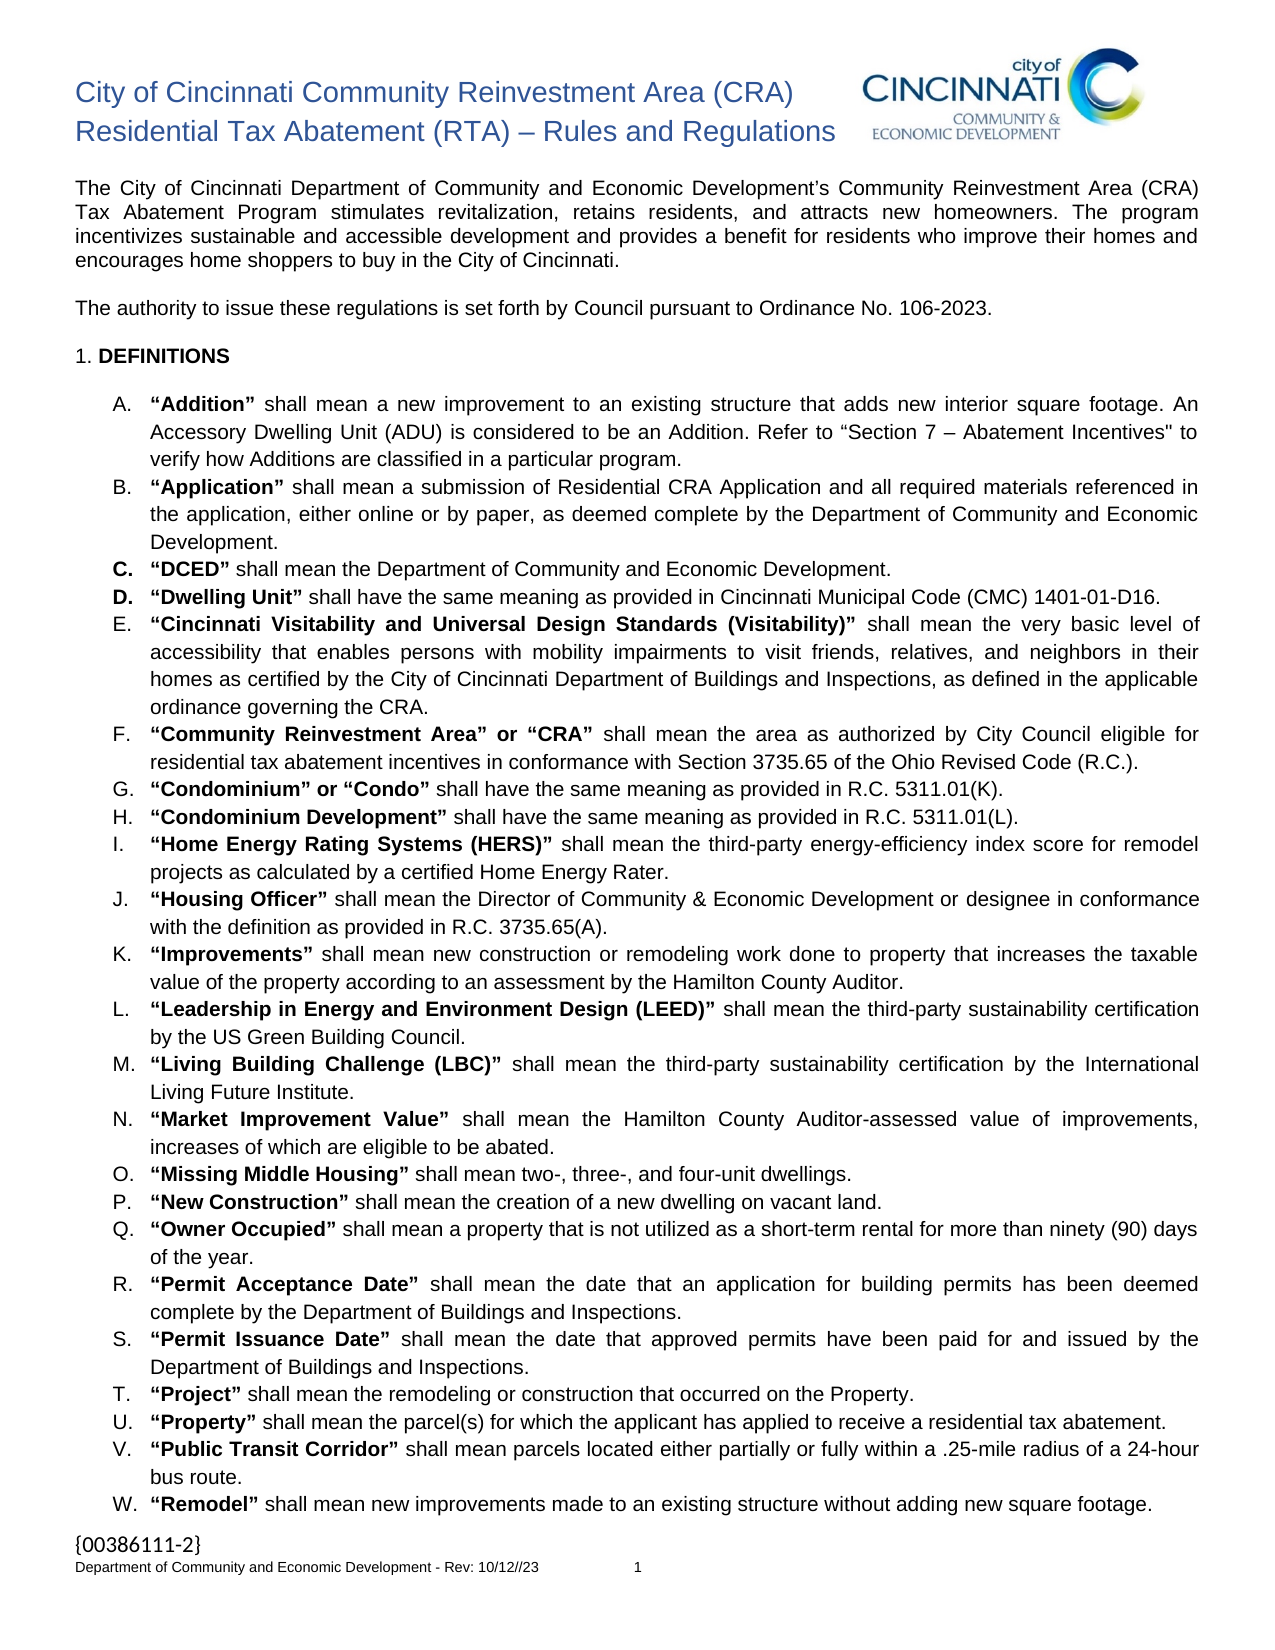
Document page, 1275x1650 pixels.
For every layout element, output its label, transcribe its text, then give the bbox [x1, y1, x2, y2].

text The City of Cincinnati Department of Community and Economic Development’s Community Reinvestment Area (CRA) Tax Abatement Program stimulates revitalization, retains residents, and attracts new homeowners. The program incentivizes sustainable and accessible development and provides a benefit for residents who improve their homes and encourages home shoppers to buy in the City of Cincinnati. [75, 176, 1200, 272]
list “Community Reinvestment Area” or “CRA” shall mean the area as authorized by City Council eligible for residential tax abatement incentives in conformance with Section 3735.65 of the Ohio Revised Code (R.C.). [112, 722, 1200, 773]
list “Permit Issuance Date” shall mean the date that approved permits have been paid for and issued by the Department of Buildings and Inspections. [112, 1327, 1200, 1378]
list “DCED” shall mean the Department of Community and Economic Development. [112, 557, 1200, 581]
list “Owner Occupied” shall mean a property that is not utilized as a short-term rental for more than ninety (90) days of the year. [112, 1217, 1200, 1268]
list “New Construction” shall mean the creation of a new dwelling on vacant land. [112, 1189, 1200, 1213]
list “Dwelling Unit” shall have the same meaning as provided in Cincinnati Municipal Code (CMC) 1401-01-D16. [112, 584, 1200, 608]
text The authority to issue these regulations is set forth by Council pursuant to Ordinance No. 106-2023. [75, 296, 1200, 320]
list “Property” shall mean the parcel(s) for which the applicant has applied to receive a residential tax abatement. [112, 1409, 1200, 1433]
list “Improvements” shall mean new construction or remodeling work done to property that increases the taxable value of the property according to an assessment by the Hamilton County Auditor. [112, 942, 1200, 993]
list “Condominium Development” shall have the same meaning as provided in R.C. 5311.01(L). [112, 804, 1200, 828]
list “Home Energy Rating Systems (HERS)” shall mean the third-party energy-efficiency index score for remodel projects as calculated by a certified Home Energy Rater. [112, 832, 1200, 883]
list “Permit Acceptance Date” shall mean the date that an application for building permits has been deemed complete by the Department of Buildings and Inspections. [112, 1272, 1200, 1323]
list “Condominium” or “Condo” shall have the same meaning as provided in R.C. 5311.01(K). [112, 777, 1200, 801]
text City of Cincinnati Community Reinvestment Area (CRA) [75, 75, 1200, 108]
list “Market Improvement Value” shall mean the Hamilton County Auditor-assessed value of improvements, increases of which are eligible to be abated. [112, 1107, 1200, 1158]
list “Cincinnati Visitability and Universal Design Standards (Visitability)” shall mean the very basic level of accessibility that enables persons with mobility impairments to visit friends, relatives, and neighbors in their homes as certified by the City of Cincinnati Department of Buildings and Inspections, as defined in the applicable ordinance governing the CRA. [112, 612, 1200, 718]
picture [1090, 108, 1155, 113]
list “Housing Officer” shall mean the Director of Community & Economic Development or designee in conformance with the definition as provided in R.C. 3735.65(A). [112, 887, 1200, 938]
picture [854, 40, 1155, 75]
list “Public Transit Corridor” shall mean parcels located either partially or fully within a .25-mile radius of a 24-hour bus route. [112, 1437, 1200, 1488]
picture [854, 108, 1080, 113]
list “Addition” shall mean a new improvement to an existing structure that adds new interior square footage. An Accessory Dwelling Unit (ADU) is considered to be an Addition. Refer to “Section 7 – Abatement Incentives" to verify how Additions are classified in a particular program. [112, 392, 1200, 471]
list “Missing Middle Housing” shall mean two-, three-, and four-unit dwellings. [112, 1162, 1200, 1186]
list “Remodel” shall mean new improvements made to an existing structure without adding new square footage. [112, 1492, 1200, 1516]
list “Application” shall mean a submission of Residential CRA Application and all required materials referenced in the application, either online or by paper, as deemed complete by the Department of Community and Economic Development. [112, 474, 1200, 553]
list “Project” shall mean the remodeling or construction that occurred on the Property. [112, 1382, 1200, 1406]
text Residential Tax Abatement (RTA) – Rules and Regulations [75, 113, 1200, 147]
text 1. DEFINITIONS [75, 344, 1200, 368]
list “Living Building Challenge (LBC)” shall mean the third-party sustainability certification by the International Living Future Institute. [112, 1052, 1200, 1103]
list “Leadership in Energy and Environment Design (LEED)” shall mean the third-party sustainability certification by the US Green Building Council. [112, 997, 1200, 1048]
